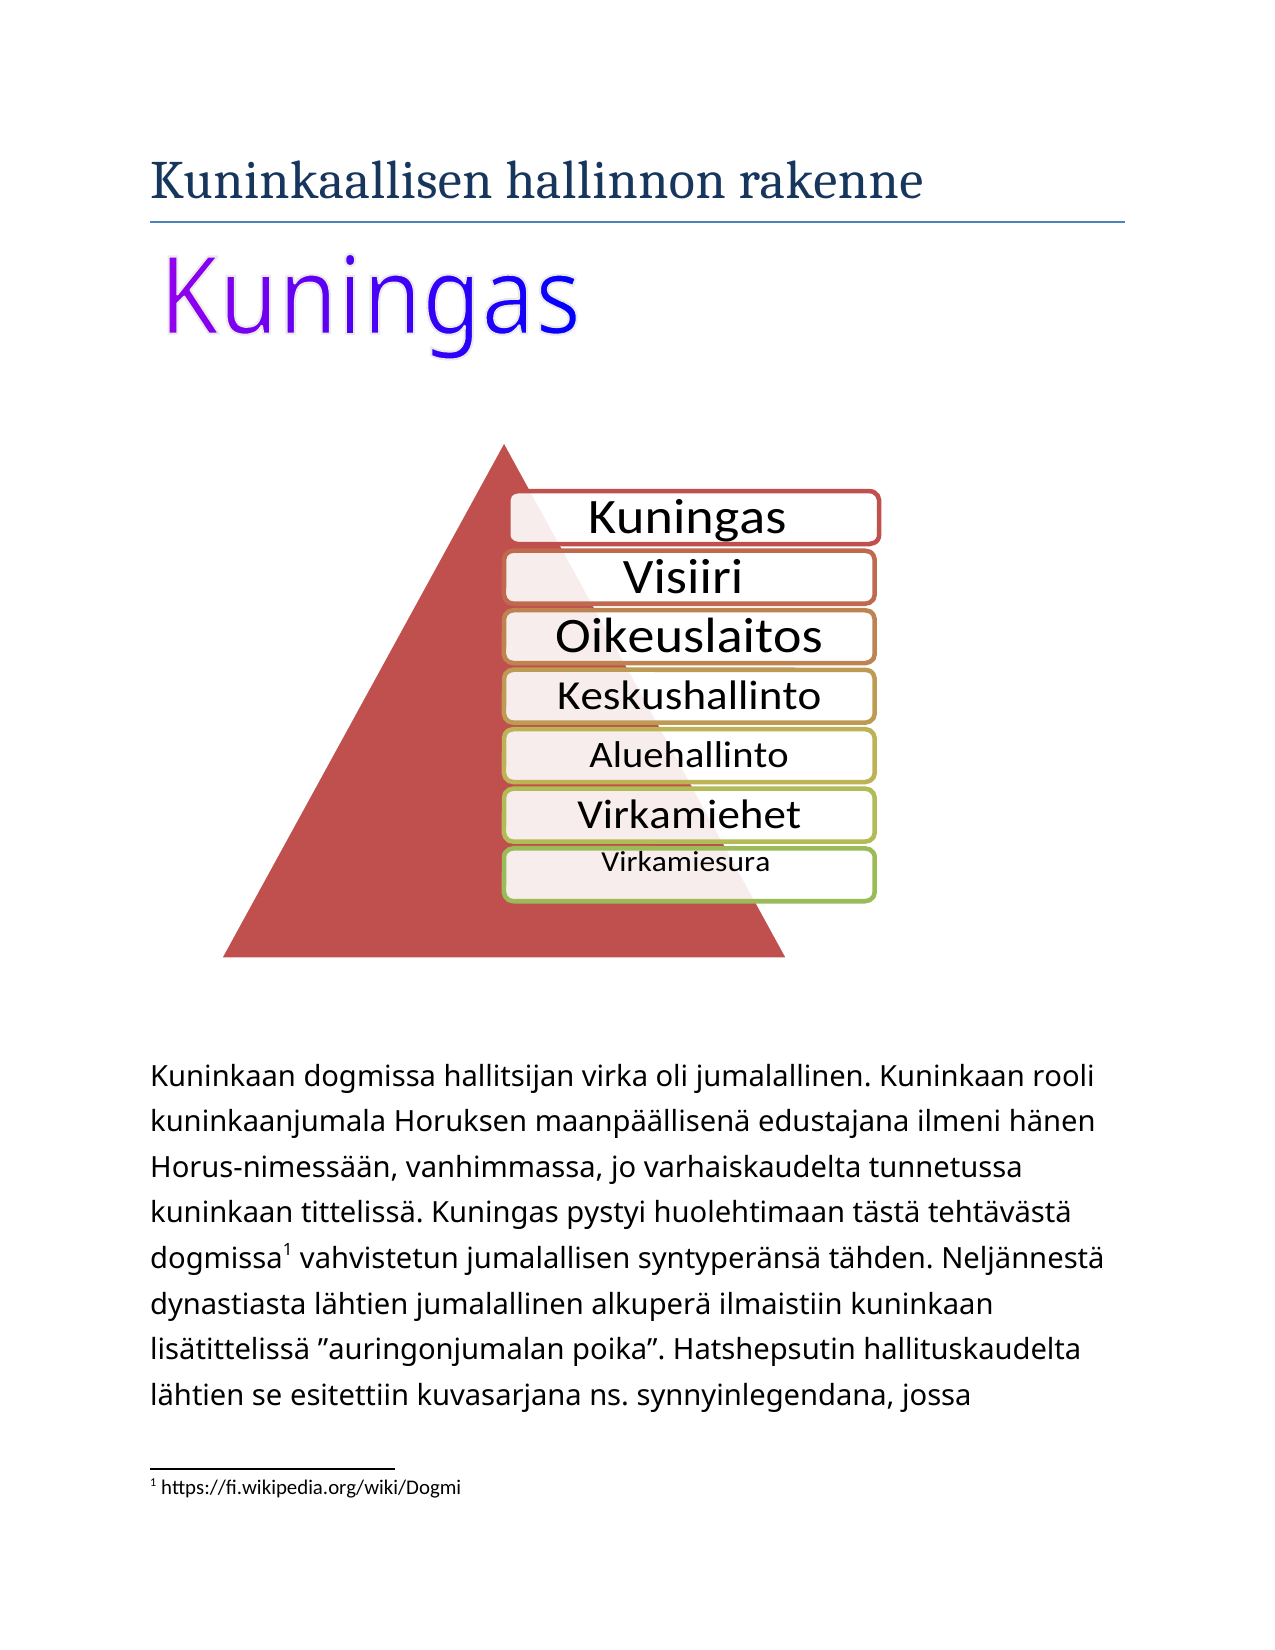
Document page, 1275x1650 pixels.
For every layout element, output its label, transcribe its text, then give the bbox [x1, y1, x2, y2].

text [150, 1055, 1125, 1414]
title Kuninkaallisen hallinnon rakenne [150, 150, 1125, 221]
